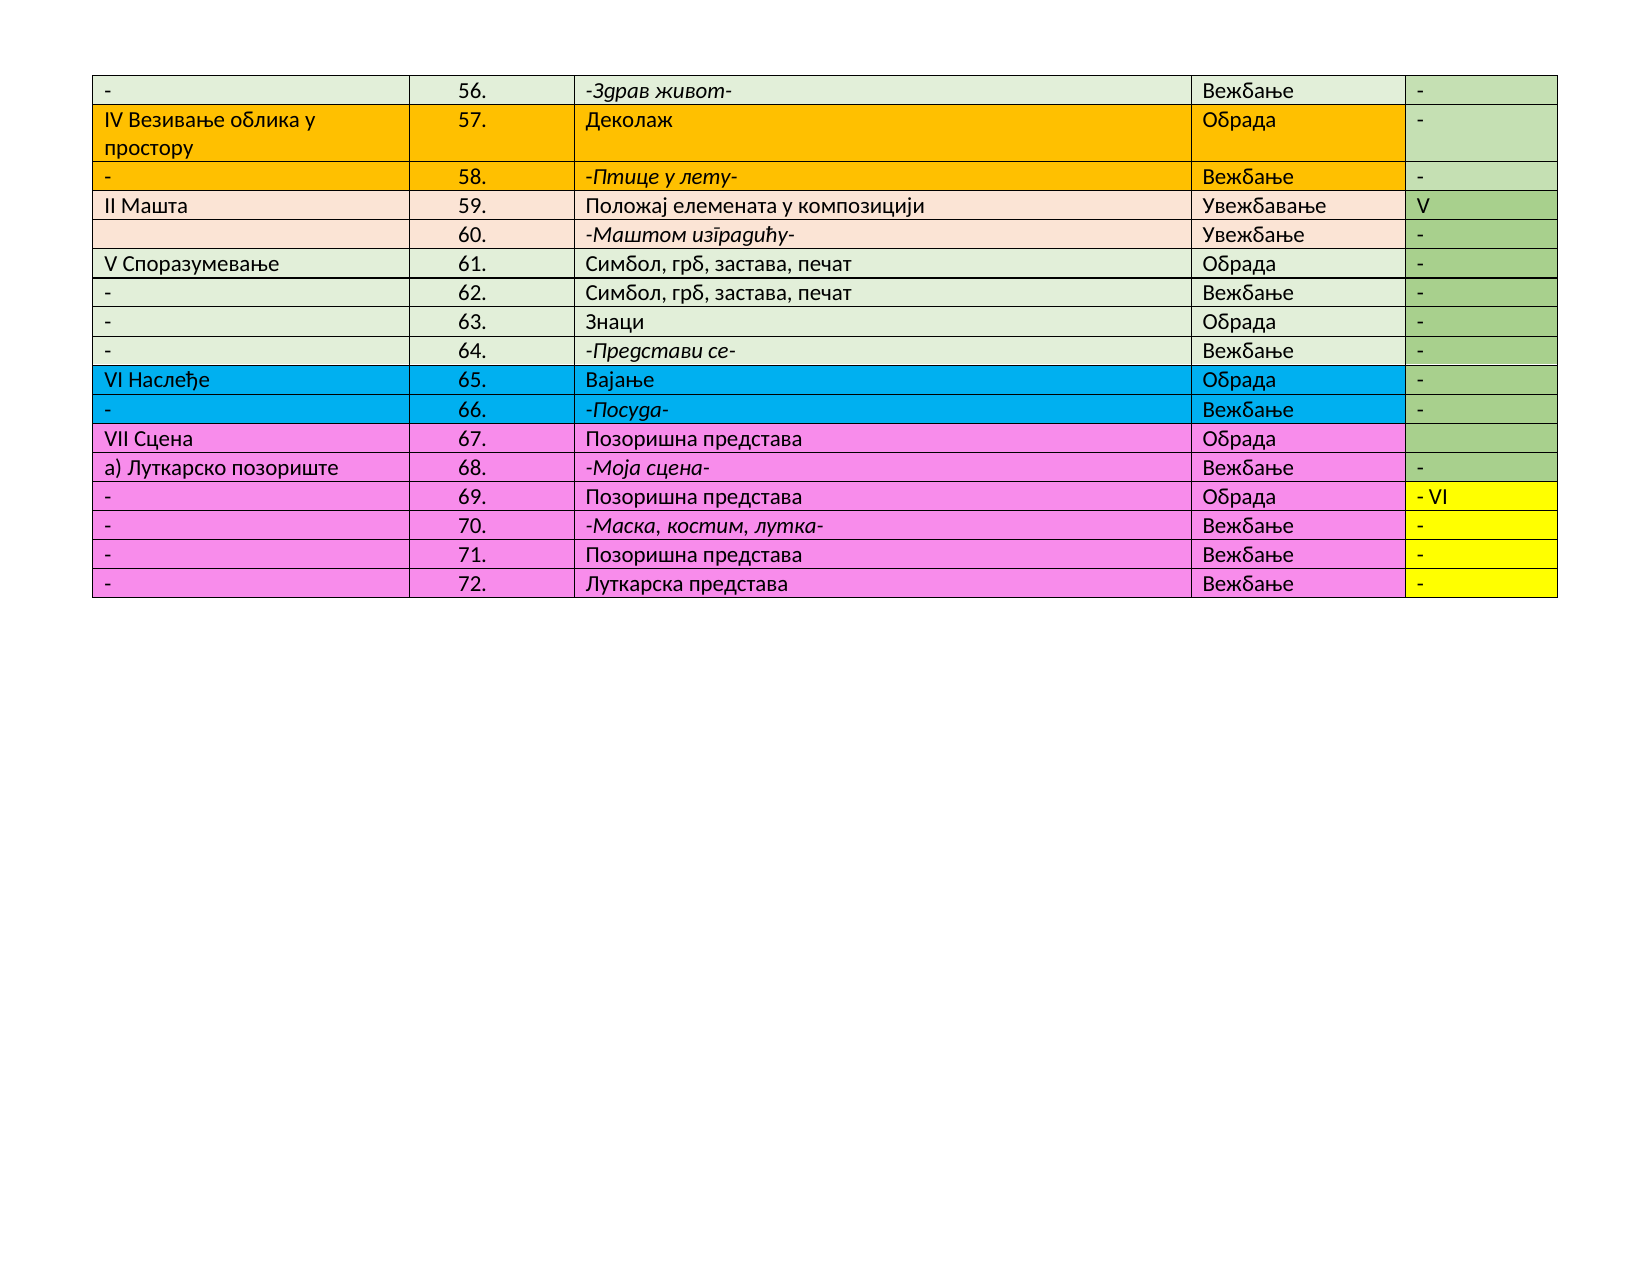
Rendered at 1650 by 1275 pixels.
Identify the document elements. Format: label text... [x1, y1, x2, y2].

table_cell - [1406, 511, 1557, 539]
table_cell [93, 220, 409, 248]
table_cell [410, 540, 574, 568]
table_cell Вежбање [1192, 395, 1405, 423]
table_cell Позоришна представа [575, 482, 1191, 510]
table_cell [410, 307, 574, 336]
table_cell Вежбање [1192, 569, 1405, 597]
table_cell -Посуда- [575, 395, 1191, 423]
table_cell - [93, 511, 409, 539]
table_cell Вежбање [1192, 162, 1405, 190]
table_cell V Споразумевање [93, 249, 409, 277]
table_cell VI Наслеђе [93, 366, 409, 394]
table_cell Вежбање [1192, 540, 1405, 568]
table_cell [410, 482, 574, 510]
table_cell - [93, 540, 409, 568]
table_cell Вежбање [1192, 76, 1405, 104]
table_cell Обрада [1192, 105, 1405, 161]
table_cell - [1406, 337, 1557, 364]
table_cell - VI [1406, 482, 1557, 510]
table_cell V [1406, 191, 1557, 219]
table_cell -Моја сцена- [575, 453, 1191, 481]
table_cell [410, 76, 574, 104]
table_cell Обрада [1192, 366, 1405, 394]
table_cell - [1406, 279, 1557, 306]
table_cell -Маштом изградићу- [575, 220, 1191, 248]
table_cell - [93, 307, 409, 336]
table_cell Позоришна представа [575, 424, 1191, 452]
table_cell Позоришна представа [575, 540, 1191, 568]
table_cell Деколаж [575, 105, 1191, 161]
table_cell - [1406, 249, 1557, 277]
table_cell Положај елемената у композицији [575, 191, 1191, 219]
table_cell - [93, 482, 409, 510]
table_cell Вежбање [1192, 279, 1405, 306]
table_cell [410, 424, 574, 452]
table_cell [410, 395, 574, 423]
table_cell - [93, 76, 409, 104]
table_cell -Здрав живот- [575, 76, 1191, 104]
table_cell [410, 453, 574, 481]
table_cell - [93, 337, 409, 364]
table_cell - [1406, 540, 1557, 568]
table_cell -Представи се- [575, 337, 1191, 364]
table_cell [1406, 424, 1557, 452]
table_cell Вежбање [1192, 511, 1405, 539]
table_cell - [1406, 105, 1557, 161]
table_cell - [1406, 453, 1557, 481]
table_cell Увежбање [1192, 220, 1405, 248]
table_cell Обрада [1192, 424, 1405, 452]
table_cell [410, 162, 574, 190]
table_cell Знаци [575, 307, 1191, 336]
table_cell -Маска, костим, лутка- [575, 511, 1191, 539]
table_cell - [1406, 220, 1557, 248]
table_cell Увежбавање [1192, 191, 1405, 219]
table_cell - [93, 569, 409, 597]
table_cell [410, 249, 574, 277]
table_cell [410, 220, 574, 248]
table_cell [410, 105, 574, 161]
table_cell - [1406, 162, 1557, 190]
table_cell - [1406, 76, 1557, 104]
table_cell Обрада [1192, 482, 1405, 510]
table_cell - [93, 162, 409, 190]
table_cell -Птице у лету- [575, 162, 1191, 190]
table_cell - [93, 279, 409, 306]
table_cell - [1406, 366, 1557, 394]
table_cell [410, 366, 574, 394]
table_cell Обрада [1192, 307, 1405, 336]
table_cell II Машта [93, 191, 409, 219]
table_cell - [93, 395, 409, 423]
table_cell Вежбање [1192, 337, 1405, 364]
table_cell а) Луткарско позориште [93, 453, 409, 481]
table_cell Вајање [575, 366, 1191, 394]
table_cell Симбол, грб, застава, печат [575, 249, 1191, 277]
table_cell [410, 511, 574, 539]
table_cell [410, 569, 574, 597]
table_cell - [1406, 569, 1557, 597]
table_cell Обрада [1192, 249, 1405, 277]
table_cell Вежбање [1192, 453, 1405, 481]
table_cell - [1406, 395, 1557, 423]
table_cell [410, 337, 574, 364]
table_cell [410, 191, 574, 219]
table_cell [410, 279, 574, 306]
table_cell - [1406, 307, 1557, 336]
table_cell Луткарска представа [575, 569, 1191, 597]
table_cell IV Везивање облика у простору [93, 105, 409, 161]
table_cell VII Сцена [93, 424, 409, 452]
table_cell Симбол, грб, застава, печат [575, 279, 1191, 306]
